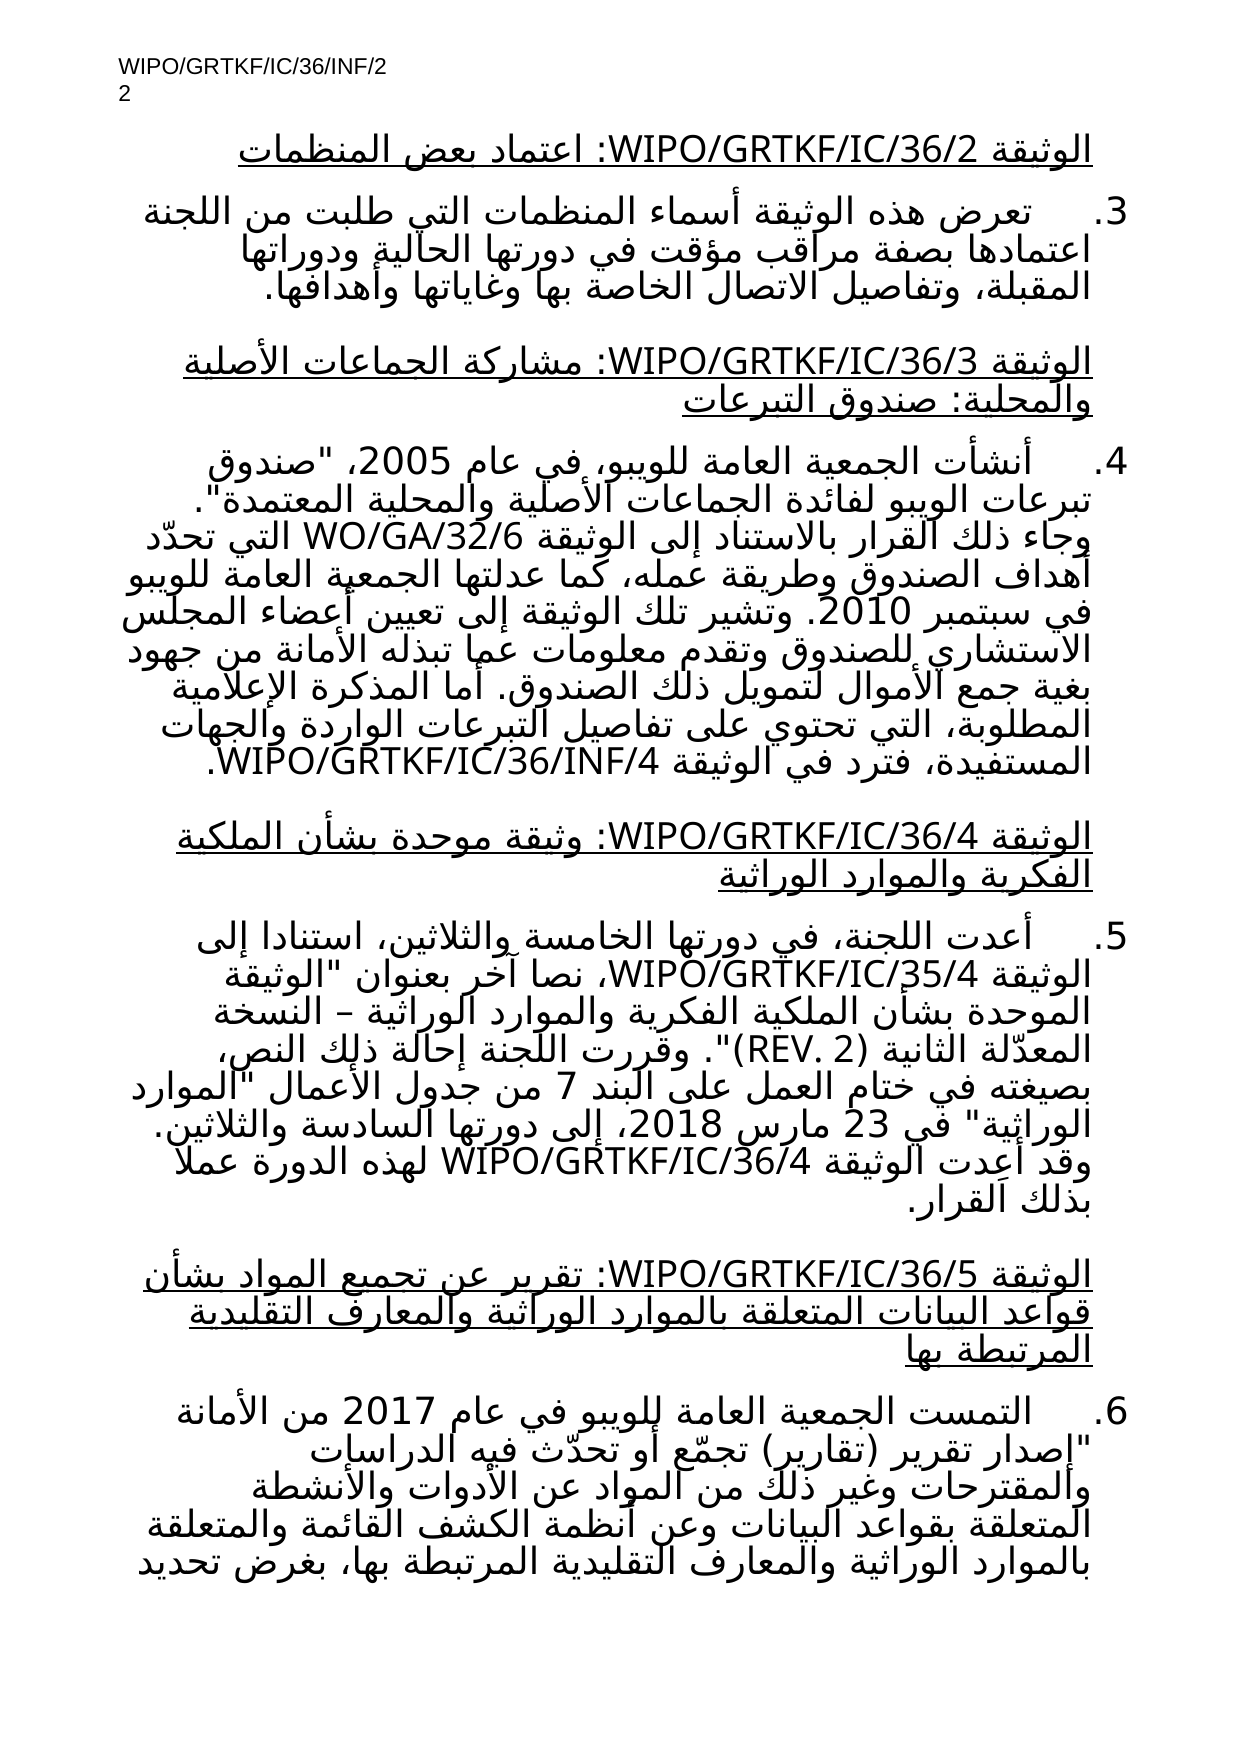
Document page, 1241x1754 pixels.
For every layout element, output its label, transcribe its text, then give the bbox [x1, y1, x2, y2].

text الوثيقة WIPO/GRTKF/IC/36/3: مشاركة الجماعات الأصلية والمحلية: صندوق التبرعات [118, 345, 1092, 420]
text أنشأت الجمعية العامة للويبو، في عام 2005، "صندوق تبرعات الويبو لفائدة الجماعات الأصلية والمحلية المعتمدة". وجاء ذلك القرار بالاستناد إلى الوثيقة WO/GA/32/6 التي تحدّد أهداف الصندوق وطريقة عمله، كما عدلتها الجمعية العامة للويبو في سبتمبر 2010. وتشير تلك الوثيقة إلى تعيين أعضاء المجلس الاستشاري للصندوق وتقدم معلومات عما تبذله الأمانة من جهود بغية جمع الأموال لتمويل ذلك الصندوق. أما المذكرة الإعلامية المطلوبة، التي تحتوي على تفاصيل التبرعات الواردة والجهات المستفيدة، فترد في الوثيقة WIPO/GRTKF/IC/36/INF/4. [118, 445, 1092, 782]
text أعدت اللجنة، في دورتها الخامسة والثلاثين، استنادا إلى الوثيقة WIPO/GRTKF/IC/35/4‏، نصا آخر بعنوان "الوثيقة الموحدة بشأن الملكية الفكرية والموارد الوراثية – النسخة المعدّلة الثانية (REV. 2)". وقررت اللجنة إحالة ذلك النص، بصيغته في ختام العمل على البند 7 من جدول الأعمال "الموارد الوراثية" في 23 مارس 2018، إلى دورتها السادسة والثلاثين. وقد أعِدت الوثيقة WIPO/GRTKF/IC/36/4 لهذه الدورة عملا بذلك القرار. [118, 920, 1092, 1220]
text تعرض هذه الوثيقة أسماء المنظمات التي طلبت من اللجنة اعتمادها بصفة مراقب مؤقت في دورتها الحالية ودوراتها المقبلة، وتفاصيل الاتصال الخاصة بها وغاياتها وأهدافها. [118, 195, 1092, 307]
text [118, 1395, 1092, 1582]
text الوثيقة WIPO/GRTKF/IC/36/2: اعتماد بعض المنظمات [118, 132, 1092, 170]
text الوثيقة WIPO/GRTKF/IC/36/4: وثيقة موحدة بشأن الملكية الفكرية والموارد الوراثية [118, 820, 1092, 895]
text الوثيقة WIPO/GRTKF/IC/36/5: تقرير عن تجميع المواد بشأن قواعد البيانات المتعلقة بالموارد الوراثية والمعارف التقليدية المرتبطة بها [118, 1257, 1092, 1370]
